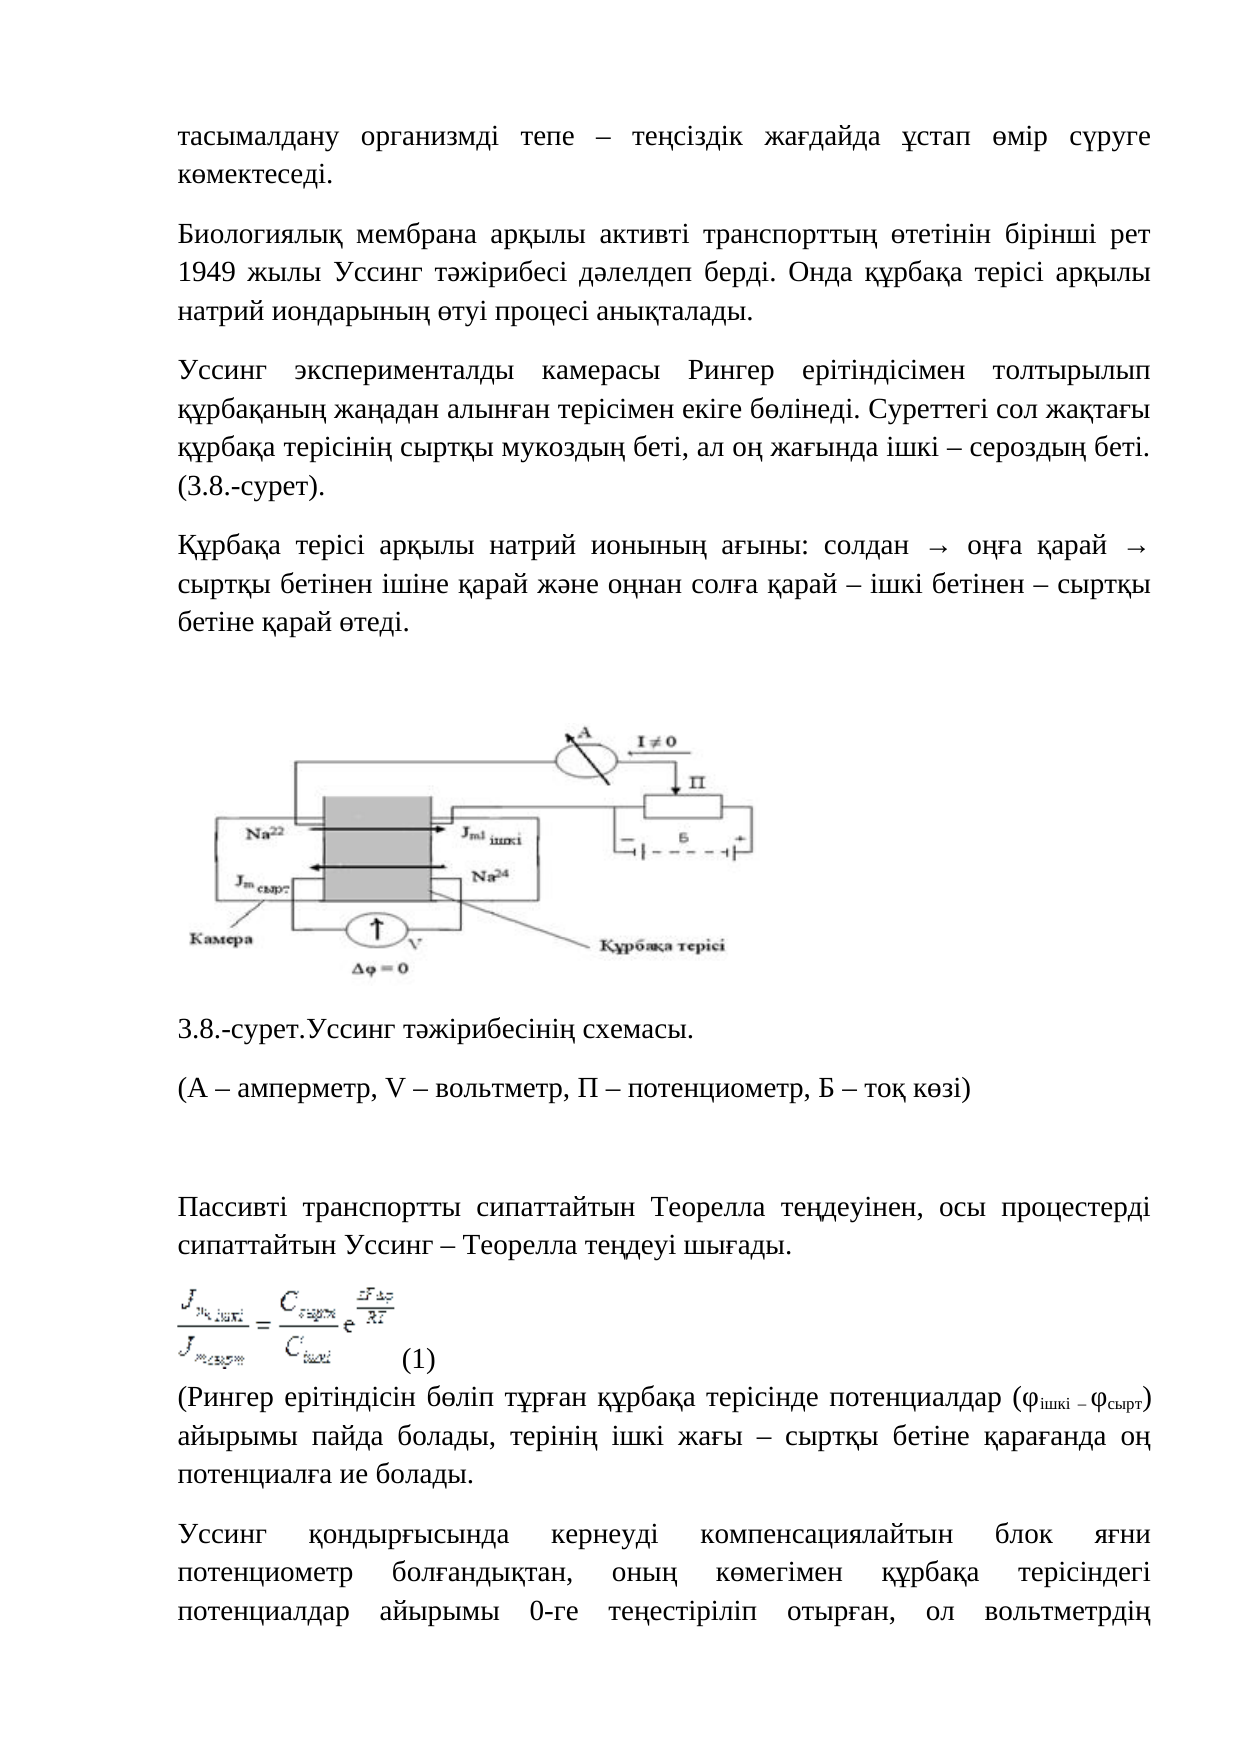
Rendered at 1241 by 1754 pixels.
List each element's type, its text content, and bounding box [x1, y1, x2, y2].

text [177, 118, 1152, 190]
text 3.8.-сурет.Уссинг тәжірибесінің схемасы. [177, 1011, 1152, 1044]
text (А – амперметр, V – вольтметр, П – потенциометр, Б – тоқ көзі) [177, 1070, 1152, 1104]
text (1) (Рингер ерітіндісін бөліп тұрған құрбақа терісінде потенциалдар (φішкі – φсырт) айырымы пайда болады, терінің ішкі жағы – сыртқы бетіне қарағанда оң потенциалға ие болады. [177, 1287, 1152, 1490]
text Пассивті транспортты сипаттайтын Теорелла теңдеуінен, осы процестерді сипаттайтын Уссинг – Теорелла теңдеуі шығады. [177, 1189, 1152, 1261]
picture [177, 1286, 395, 1369]
picture [177, 723, 760, 986]
text Биологиялық мембрана арқылы активті транспорттың өтетінін бірінші рет 1949 жылы Уссинг тәжірибесі дәлелдеп берді. Онда құрбақа терісі арқылы натрий иондарының өтуі процесі анықталады. [177, 216, 1152, 327]
text Құрбақа терісі арқылы натрий ионының ағыны: солдан → оңға қарай → сыртқы бетінен ішіне қарай және оңнан солға қарай – ішкі бетінен – сыртқы бетіне қарай өтеді. [177, 527, 1152, 638]
text Уссинг эксперименталды камерасы Рингер ерітіндісімен толтырылып құрбақаның жаңадан алынған терісімен екіге бөлінеді. Суреттегі сол жақтағы құрбақа терісінің сыртқы мукоздың беті, ал оң жағында ішкі – сероздың беті. (3.8.-сурет). [177, 352, 1152, 502]
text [177, 1516, 1152, 1626]
